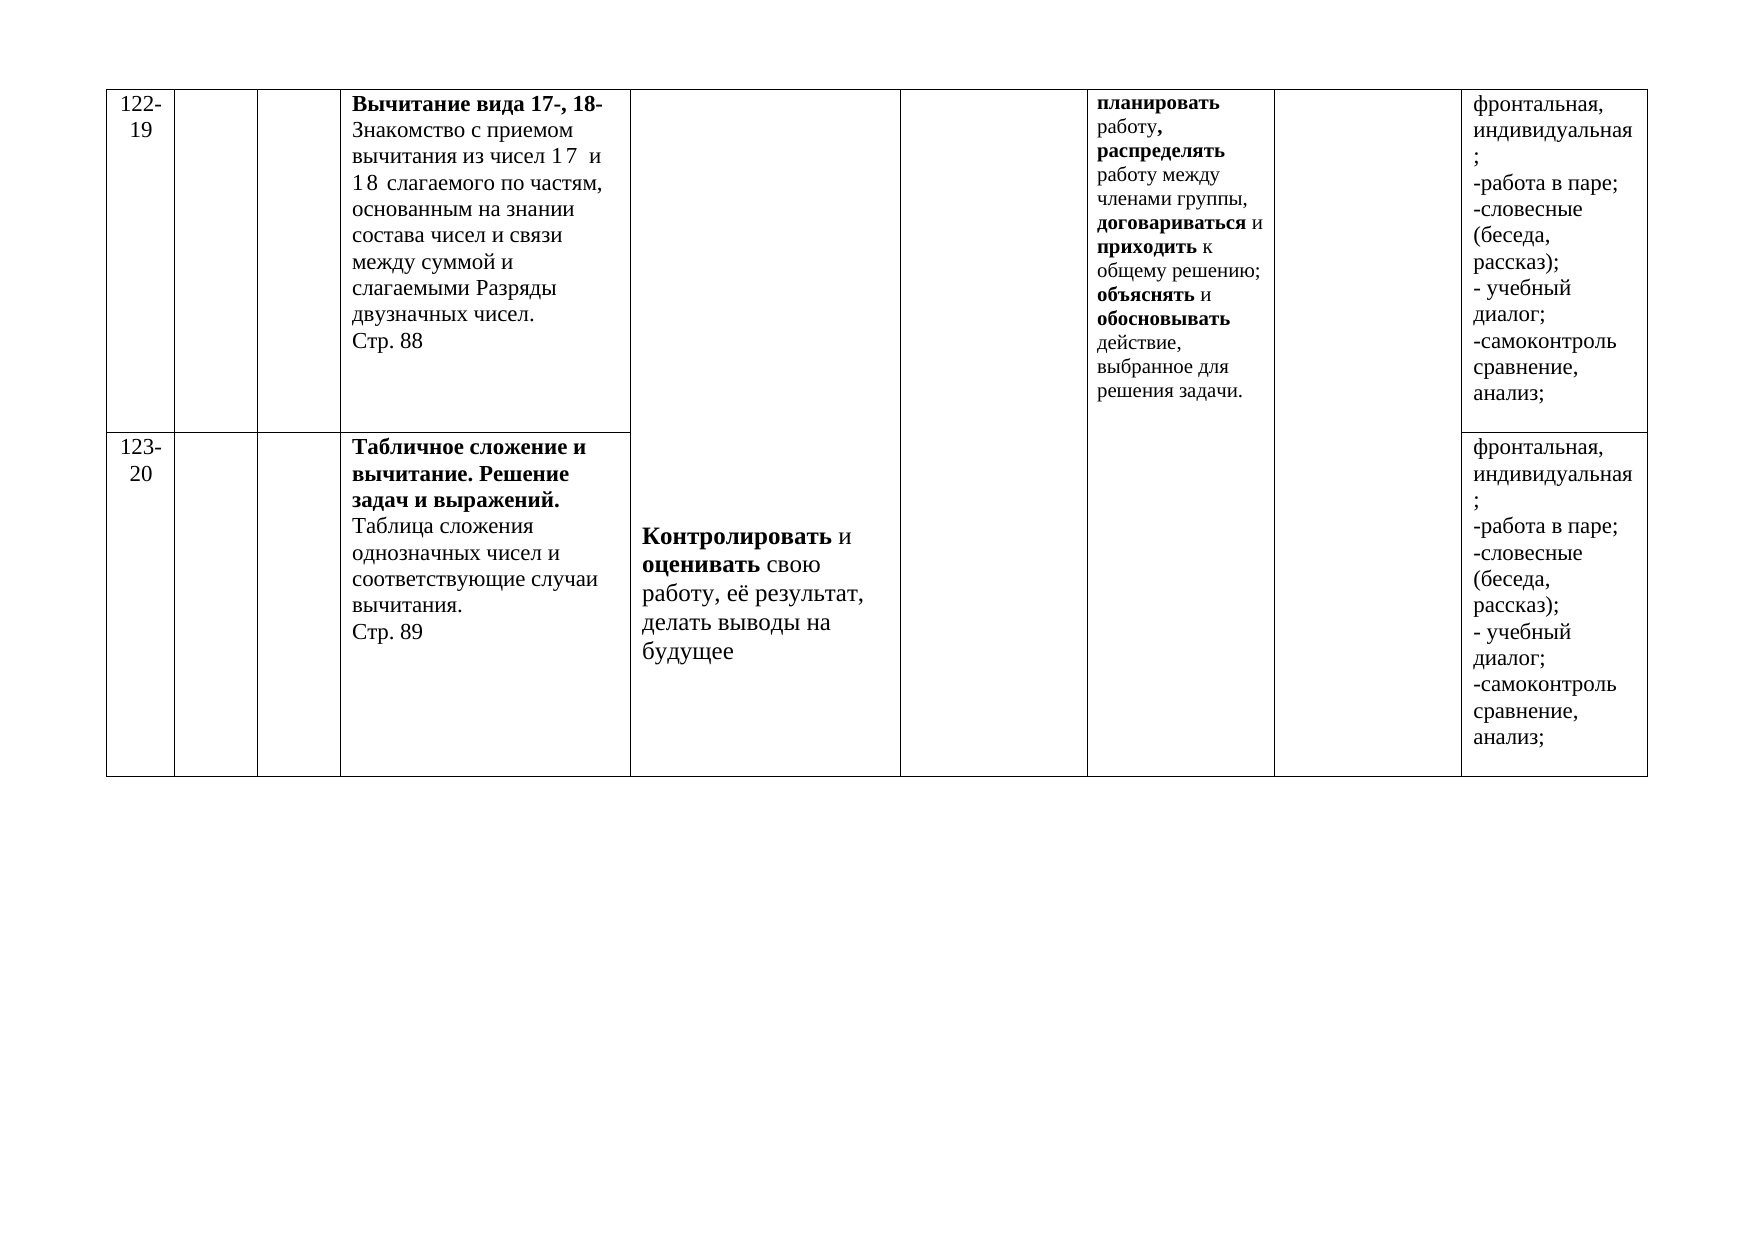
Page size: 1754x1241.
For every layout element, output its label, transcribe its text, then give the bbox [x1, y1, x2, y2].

table_cell Табличное сложение и вычитание. Решение задач и выражений. Таблица сложения однозначных чисел и соответствующие случаи вычитания. Стр. 89 [341, 433, 630, 776]
table_cell [175, 433, 257, 776]
table_cell [258, 90, 340, 432]
table_cell [258, 433, 340, 776]
table_cell 122-19 [107, 90, 174, 432]
table_cell фронтальная, индивидуальная; -работа в паре; -словесные (беседа, рассказ); - учебный диалог; -самоконтроль сравнение, анализ; [1462, 90, 1647, 432]
table_cell 123-20 [107, 433, 174, 776]
table_cell Вычитание вида 17-⁮, 18-⁮ Знакомство с приемом вычитания из чисел 17 и 18 слагаемого по частям, основанным на знании состава чисел и связи между суммой и слагаемыми Разряды двузначных чисел. Стр. 88 [341, 90, 630, 432]
table_cell фронтальная, индивидуальная; -работа в паре; -словесные (беседа, рассказ); - учебный диалог; -самоконтроль сравнение, анализ; [1462, 433, 1647, 776]
table_cell [175, 90, 257, 432]
